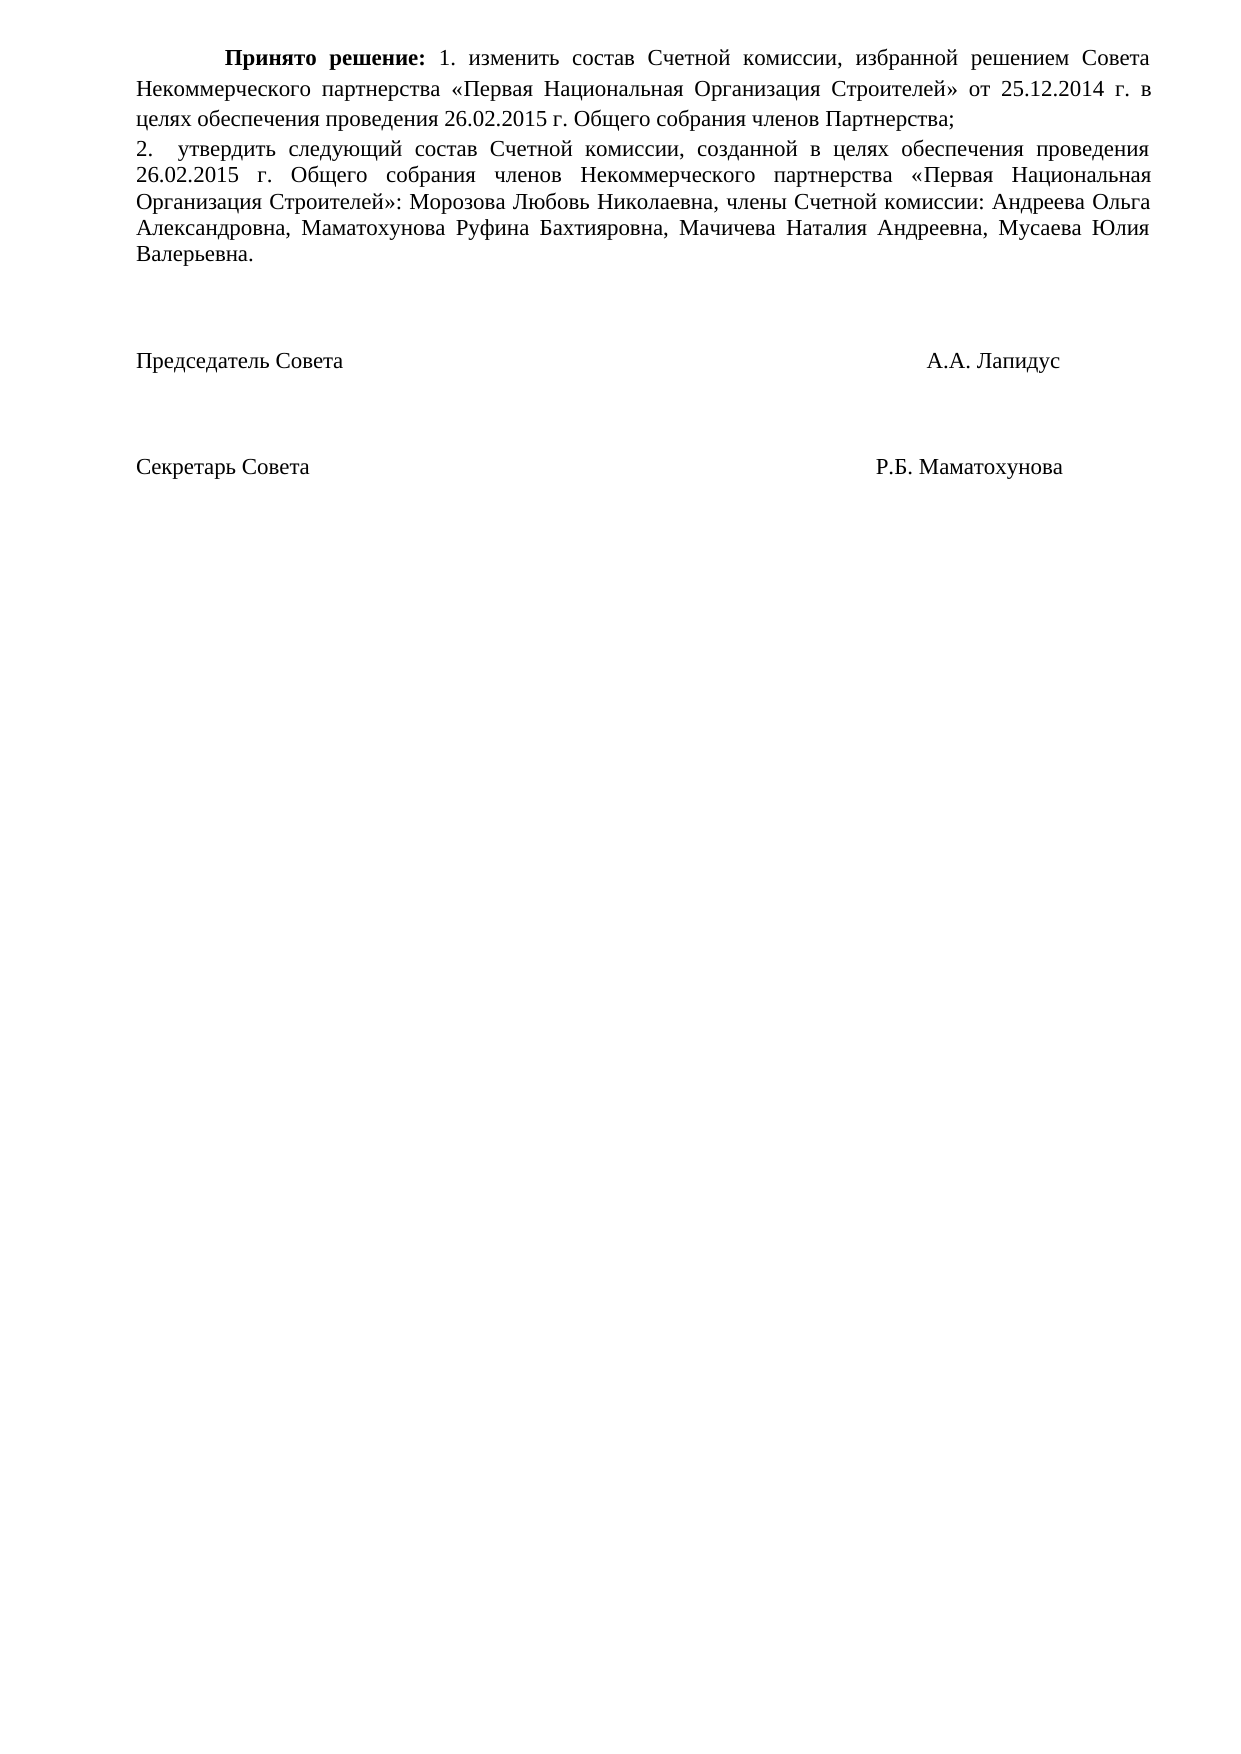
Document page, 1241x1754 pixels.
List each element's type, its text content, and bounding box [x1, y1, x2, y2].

text Принято решение: 1. изменить состав Счетной комиссии, избранной решением Совета Некоммерческого партнерства «Первая Национальная Организация Строителей» от 25.12.2014 г. в целях обеспечения проведения 26.02.2015 г. Общего собрания членов Партнерства; [136, 44, 1152, 131]
text Председатель Совета А.А. Лапидус [136, 347, 1152, 374]
text Секретарь Совета Р.Б. Маматохунова [136, 453, 1152, 479]
text 2. утвердить следующий состав Счетной комиссии, созданной в целях обеспечения проведения 26.02.2015 г. Общего собрания членов Некоммерческого партнерства «Первая Национальная Организация Строителей»: Морозова Любовь Николаевна, члены Счетной комиссии: Андреева Ольга Александровна, Маматохунова Руфина Бахтияровна, Мачичева Наталия Андреевна, Мусаева Юлия Валерьевна. [136, 135, 1152, 267]
